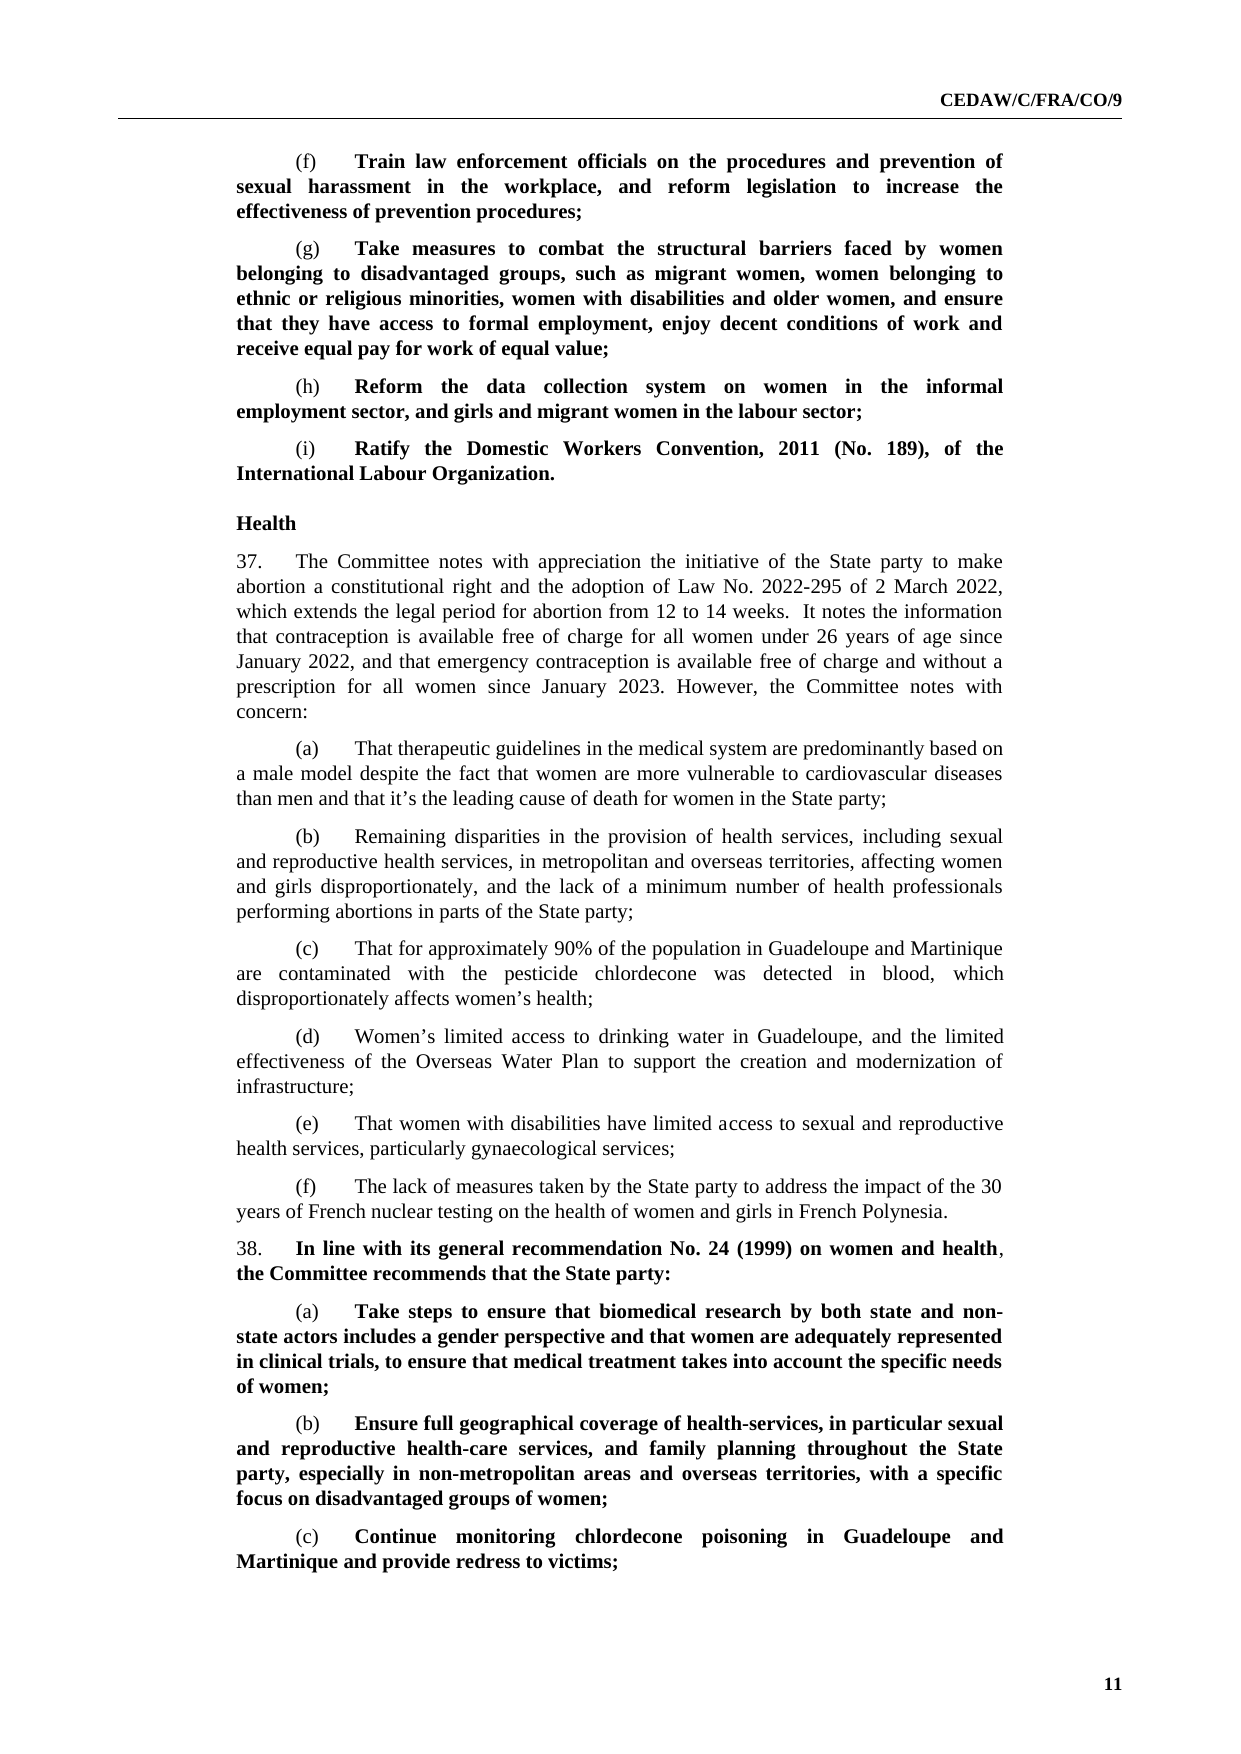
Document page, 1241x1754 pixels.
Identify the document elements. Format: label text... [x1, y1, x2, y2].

text 37. The Committee notes with appreciation the initiative of the State party to make abortion a constitutional right and the adoption of Law No. 2022-295 of 2 March 2022, which extends the legal period for abortion from 12 to 14 weeks. It notes the information that contraception is available free of charge for all women under 26 years of age since January 2022, and that emergency contraception is available free of charge and without a prescription for all women since January 2023. However, the Committee notes with concern: [236, 548, 1004, 723]
text (a) Take steps to ensure that biomedical research by both state and non-state actors includes a gender perspective and that women are adequately represented in clinical trials, to ensure that medical treatment takes into account the specific needs of women; [236, 1298, 1004, 1398]
text (c) That for approximately 90% of the population in Guadeloupe and Martinique are contaminated with the pesticide chlordecone was detected in blood, which disproportionately affects women’s health; [236, 935, 1004, 1010]
text (e) That women with disabilities have limited access to sexual and reproductive health services, particularly gynaecological services; [236, 1110, 1004, 1160]
text (i) Ratify the Domestic Workers Convention, 2011 (No. 189), of the International Labour Organization. [236, 435, 1004, 485]
text (c) Continue monitoring chlordecone poisoning in Guadeloupe and Martinique and provide redress to victims; [236, 1523, 1004, 1573]
text (d) Women’s limited access to drinking water in Guadeloupe, and the limited effectiveness of the Overseas Water Plan to support the creation and modernization of infrastructure; [236, 1023, 1004, 1098]
text Health [118, 510, 1004, 535]
text (a) That therapeutic guidelines in the medical system are predominantly based on a male model despite the fact that women are more vulnerable to cardiovascular diseases than men and that it’s the leading cause of death for women in the State party; [236, 735, 1004, 810]
text 38. In line with its general recommendation No. 24 (1999) on women and health, the Committee recommends that the State party: [236, 1235, 1004, 1285]
text (b) Ensure full geographical coverage of health-services, in particular sexual and reproductive health-care services, and family planning throughout the State party, especially in non-metropolitan areas and overseas territories, with a specific focus on disadvantaged groups of women; [236, 1410, 1004, 1510]
text (h) Reform the data collection system on women in the informal employment sector, and girls and migrant women in the labour sector; [236, 373, 1004, 423]
text (f) Train law enforcement officials on the procedures and prevention of sexual harassment in the workplace, and reform legislation to increase the effectiveness of prevention procedures; [236, 148, 1004, 223]
text (g) Take measures to combat the structural barriers faced by women belonging to disadvantaged groups, such as migrant women, women belonging to ethnic or religious minorities, women with disabilities and older women, and ensure that they have access to formal employment, enjoy decent conditions of work and receive equal pay for work of equal value; [236, 235, 1004, 360]
text (f) The lack of measures taken by the State party to address the impact of the 30 years of French nuclear testing on the health of women and girls in French Polynesia. [236, 1173, 1004, 1223]
text (b) Remaining disparities in the provision of health services, including sexual and reproductive health services, in metropolitan and overseas territories, affecting women and girls disproportionately, and the lack of a minimum number of health professionals performing abortions in parts of the State party; [236, 823, 1004, 923]
